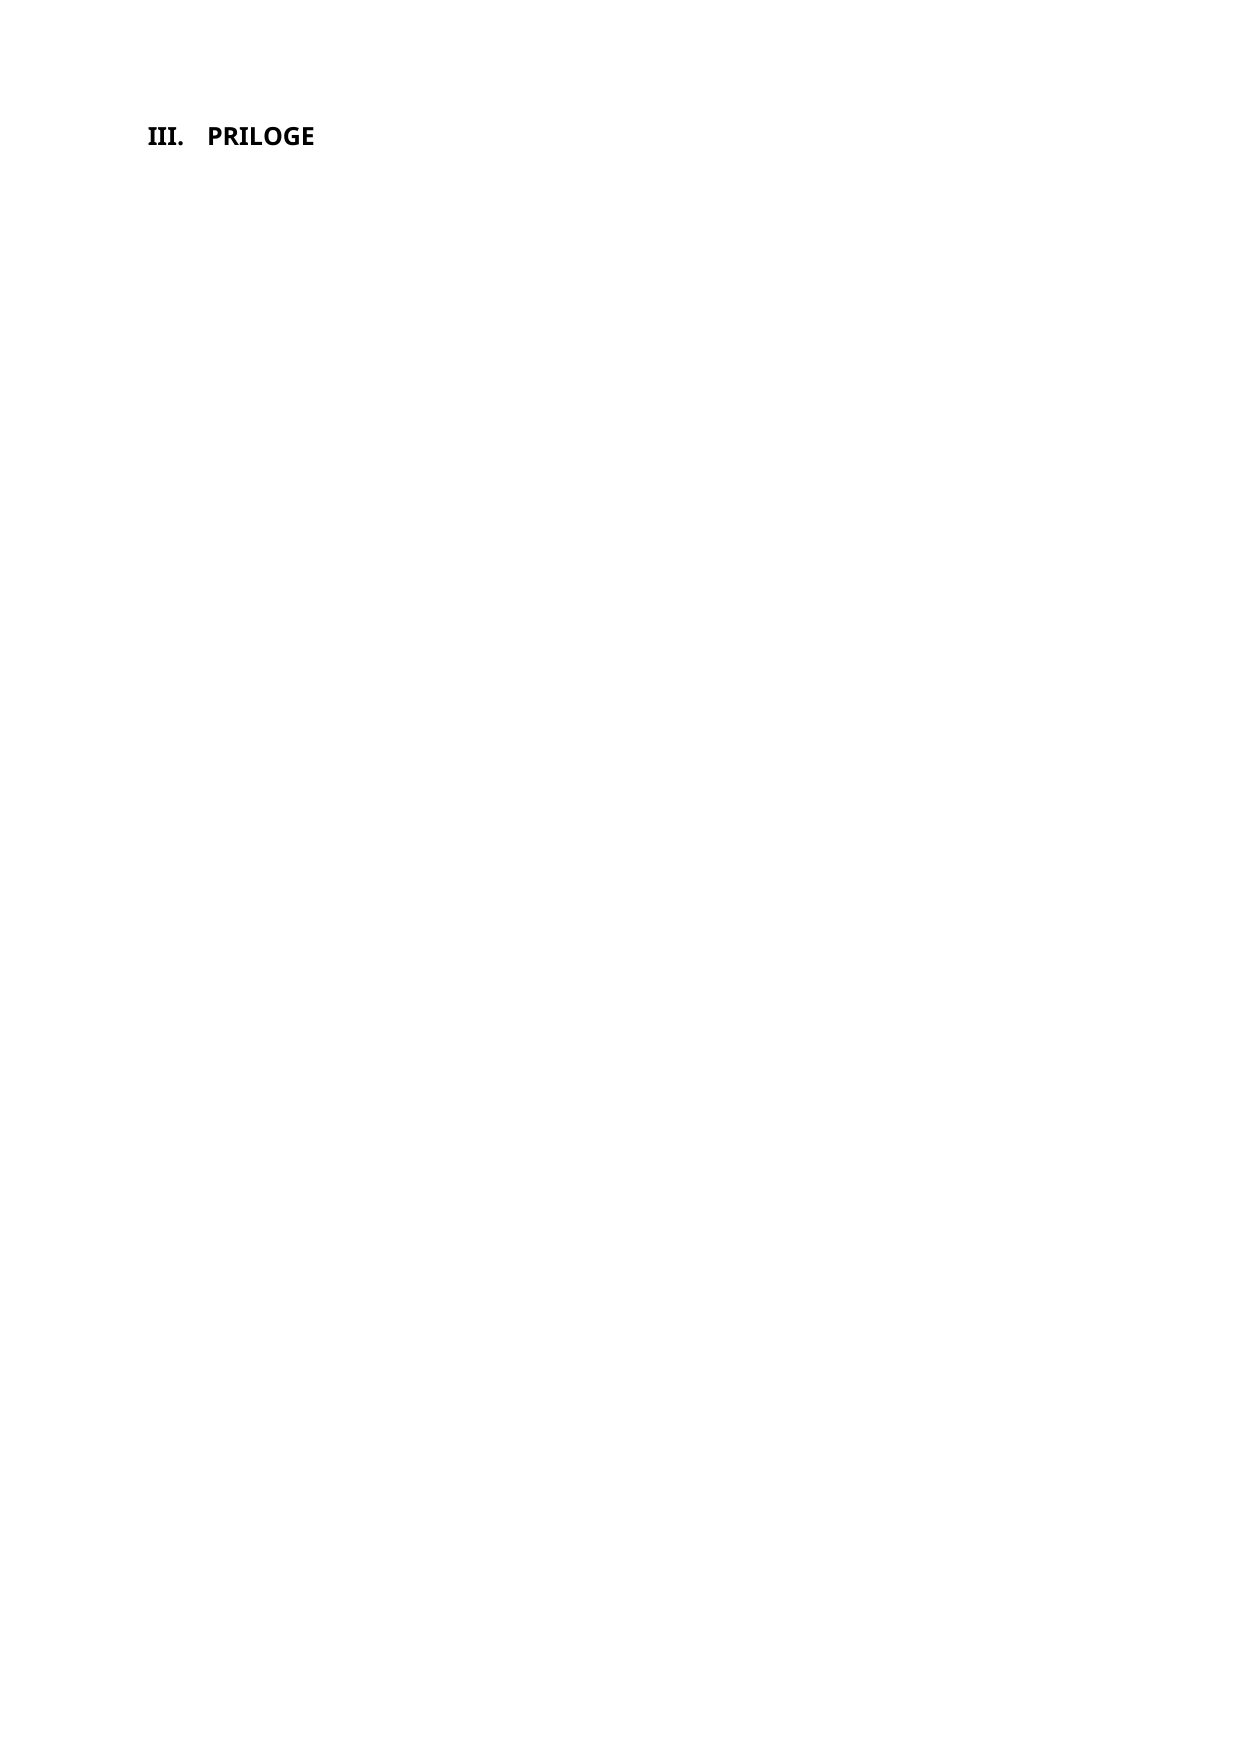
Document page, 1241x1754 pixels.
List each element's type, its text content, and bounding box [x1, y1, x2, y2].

list PRILOGE [148, 118, 1122, 152]
